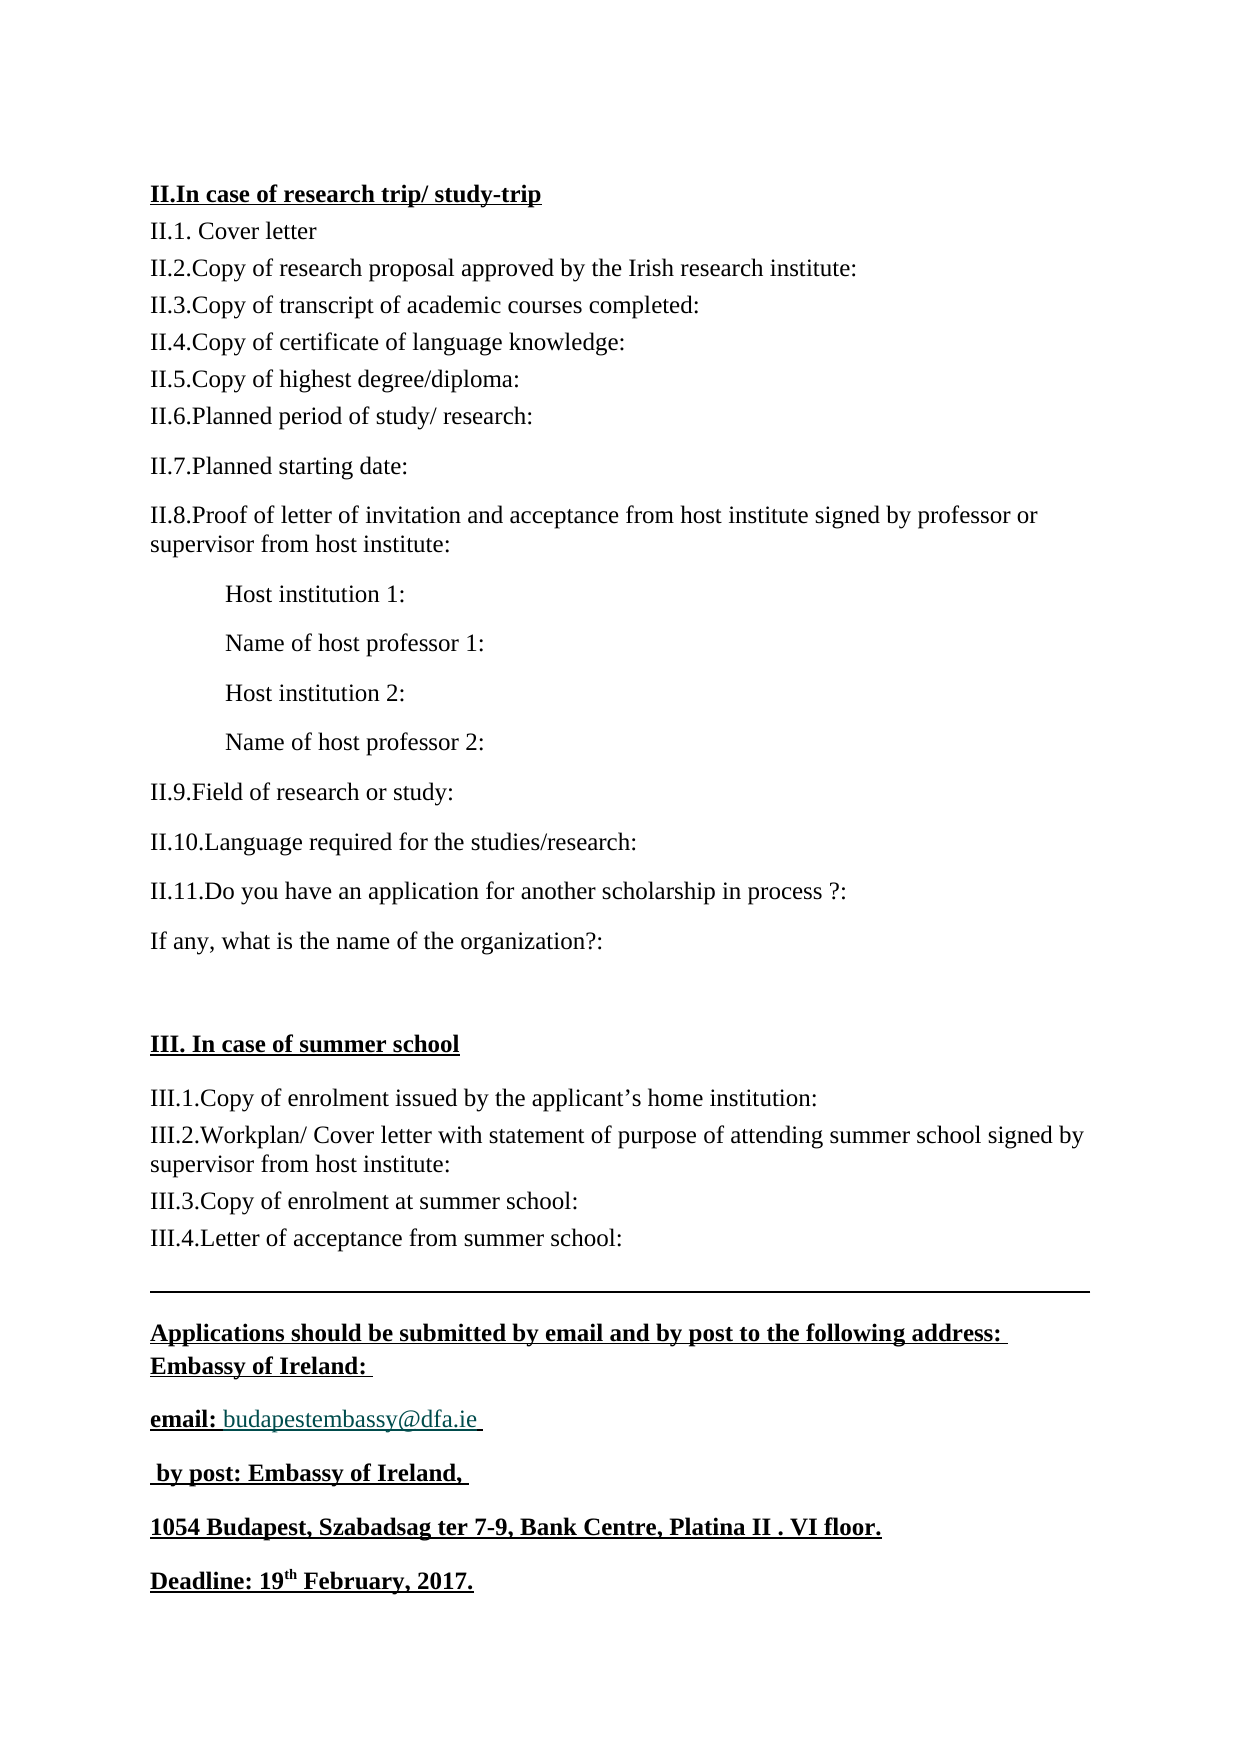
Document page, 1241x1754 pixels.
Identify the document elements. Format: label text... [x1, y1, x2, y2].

text III.2.Workplan/ Cover letter with statement of purpose of attending summer school signed by supervisor from host institute: [150, 1120, 1090, 1178]
text Name of host professor 2: [150, 727, 1090, 756]
text II.6.Planned period of study/ research: [150, 401, 1090, 430]
text II.7.Planned starting date: [150, 451, 1090, 479]
text Host institution 2: [150, 678, 1090, 707]
text Host institution 1: [150, 579, 1090, 607]
text III.4.Letter of acceptance from summer school: [150, 1223, 1090, 1252]
text III.1.Copy of enrolment issued by the applicant’s home institution: [150, 1083, 1090, 1112]
text II.8.Proof of letter of invitation and acceptance from host institute signed by professor or supervisor from host institute: [150, 500, 1090, 558]
text II.3.Copy of transcript of academic courses completed: [150, 290, 1090, 319]
text Applications should be submitted by email and by post to the following address: Embassy of Ireland: [150, 1318, 1090, 1379]
text If any, what is the name of the organization?: [150, 926, 1090, 954]
text III.3.Copy of enrolment at summer school: [150, 1186, 1090, 1215]
text by post: Embassy of Ireland, [150, 1458, 1090, 1487]
text II.10.Language required for the studies/research: [150, 827, 1090, 855]
text II.1. Cover letter [150, 216, 1090, 244]
text II.4.Copy of certificate of language knowledge: [150, 327, 1090, 356]
text II.11.Do you have an application for another scholarship in process ?: [150, 876, 1090, 905]
text II.9.Field of research or study: [150, 777, 1090, 806]
text email: budapestembassy@dfa.ie [150, 1404, 1090, 1433]
text II.5.Copy of highest degree/diploma: [150, 364, 1090, 393]
text Name of host professor 1: [150, 628, 1090, 657]
text 1054 Budapest, Szabadsag ter 7-9, Bank Centre, Platina II . VI floor. [150, 1512, 1090, 1541]
text II.2.Copy of research proposal approved by the Irish research institute: [150, 253, 1090, 282]
text Deadline: 19th February, 2017. [150, 1566, 1090, 1595]
text III. In case of summer school [150, 1029, 1090, 1058]
text II.In case of research trip/ study-trip [150, 179, 1090, 207]
